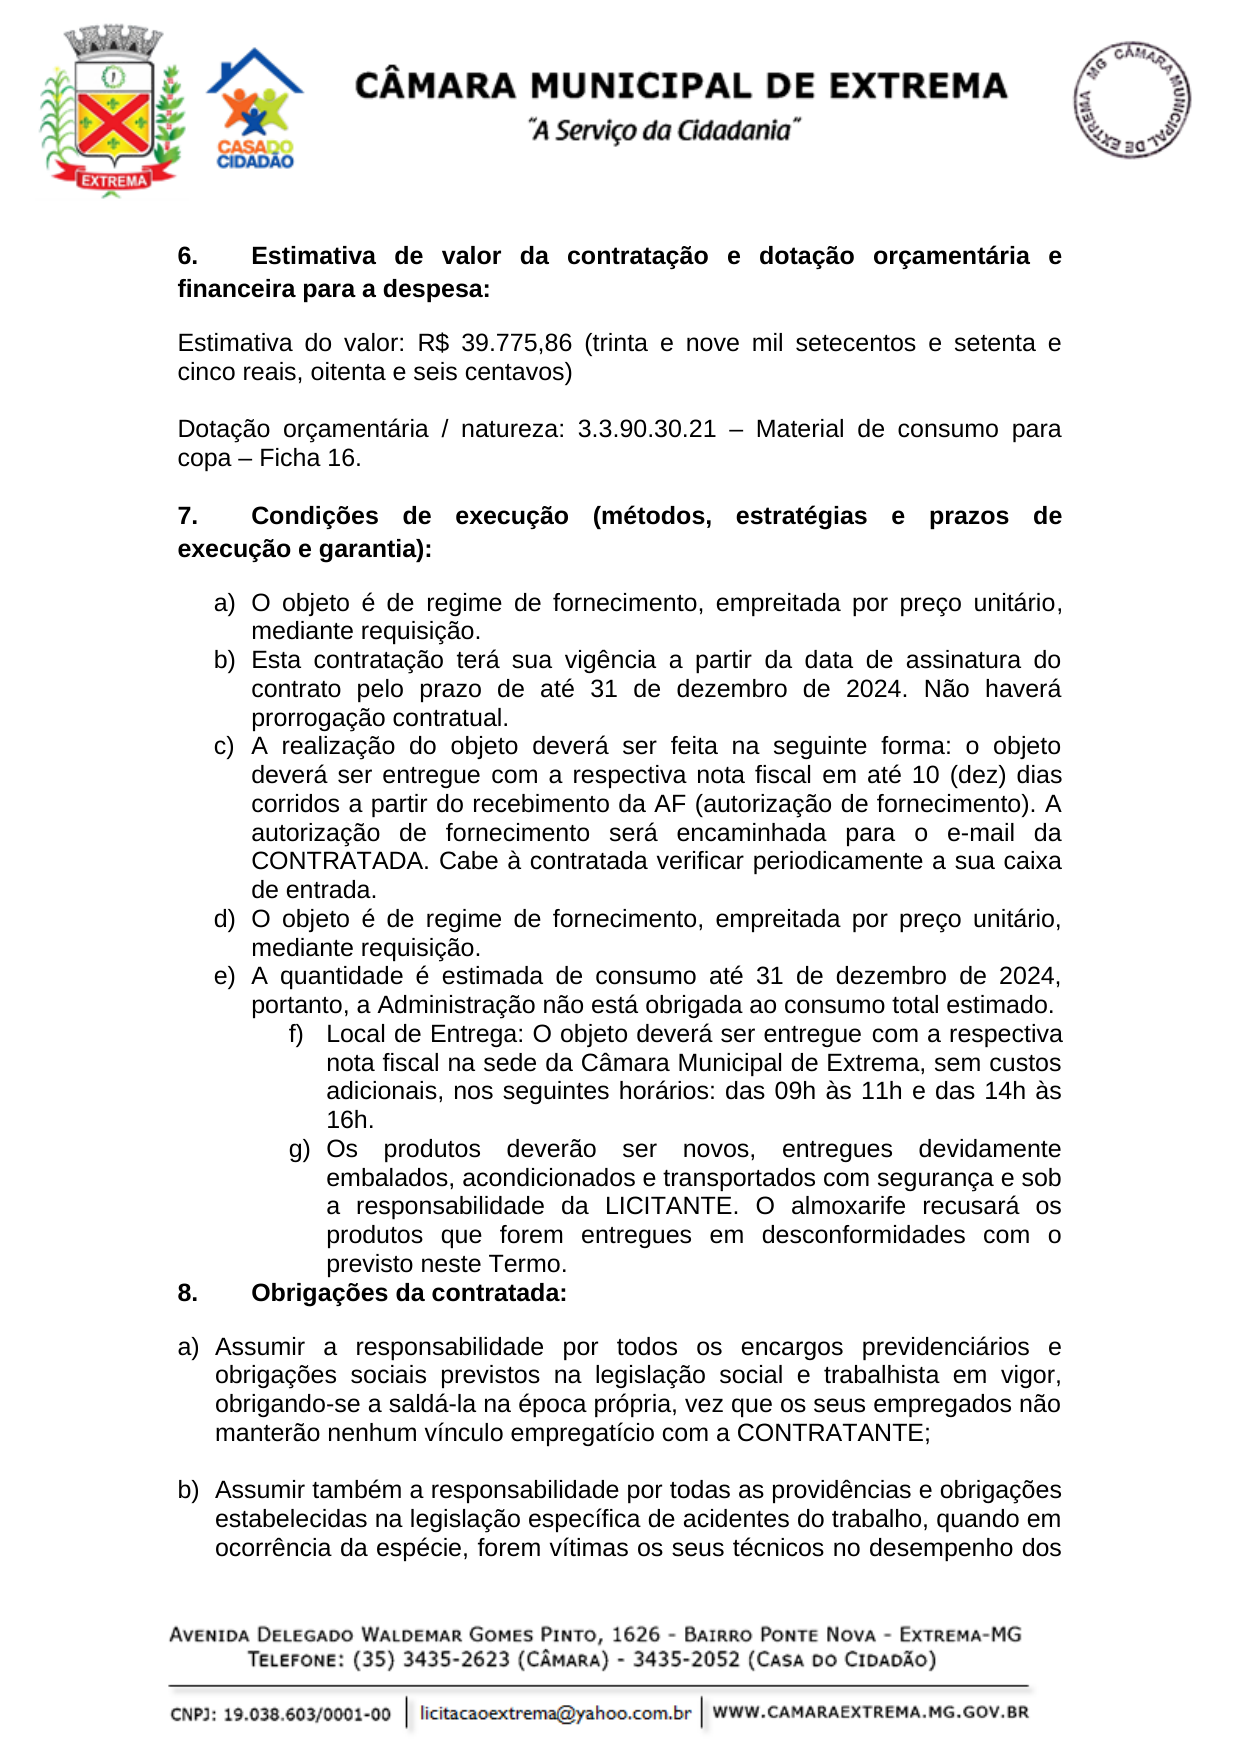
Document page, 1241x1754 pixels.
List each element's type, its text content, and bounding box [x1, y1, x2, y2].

text Estimativa do valor: R$ 39.775,86 (trinta e nove mil setecentos e setenta e cinco reais, oitenta e seis centavos) [177, 328, 1063, 386]
list A realização do objeto deverá ser feita na seguinte forma: o objeto deverá ser entregue com a respectiva nota fiscal em até 10 (dez) dias corridos a partir do recebimento da AF (autorização de fornecimento). A autorização de fornecimento será encaminhada para o e-mail da CONTRATADA. Cabe à contratada verificar periodicamente a sua caixa de entrada. [213, 731, 1063, 904]
list Condições de execução (métodos, estratégias e prazos de execução e garantia): [177, 501, 1063, 562]
text Dotação orçamentária / natureza: 3.3.90.30.21 – Material de consumo para copa – Ficha 16. [177, 414, 1063, 472]
list Esta contratação terá sua vigência a partir da data de assinatura do contrato pelo prazo de até 31 de dezembro de 2024. Não haverá prorrogação contratual. [213, 645, 1063, 731]
list Os produtos deverão ser novos, entregues devidamente embalados, acondicionados e transportados com segurança e sob a responsabilidade da LICITANTE. O almoxarife recusará os produtos que forem entregues em desconformidades com o previsto neste Termo. [288, 1134, 1063, 1278]
picture [0, 0, 1240, 213]
list Obrigações da contratada: [177, 1278, 1063, 1306]
list O objeto é de regime de fornecimento, empreitada por preço unitário, mediante requisição. [213, 904, 1063, 961]
list O objeto é de regime de fornecimento, empreitada por preço unitário, mediante requisição. [213, 588, 1063, 645]
text a) Assumir a responsabilidade por todos os encargos previdenciários e obrigações sociais previstos na legislação social e trabalhista em vigor, obrigando-se a saldá-la na época própria, vez que os seus empregados não manterão nenhum vínculo empregatício com a CONTRATANTE; [177, 1331, 1063, 1446]
list Estimativa de valor da contratação e dotação orçamentária e financeira para a despesa: [177, 241, 1063, 303]
list A quantidade é estimada de consumo até 31 de dezembro de 2024, portanto, a Administração não está obrigada ao consumo total estimado. [213, 961, 1063, 1019]
picture [0, 1598, 1240, 1754]
list Local de Entrega: O objeto deverá ser entregue com a respectiva nota fiscal na sede da Câmara Municipal de Extrema, sem custos adicionais, nos seguintes horários: das 09h às 11h e das 14h às 16h. [288, 1019, 1063, 1134]
